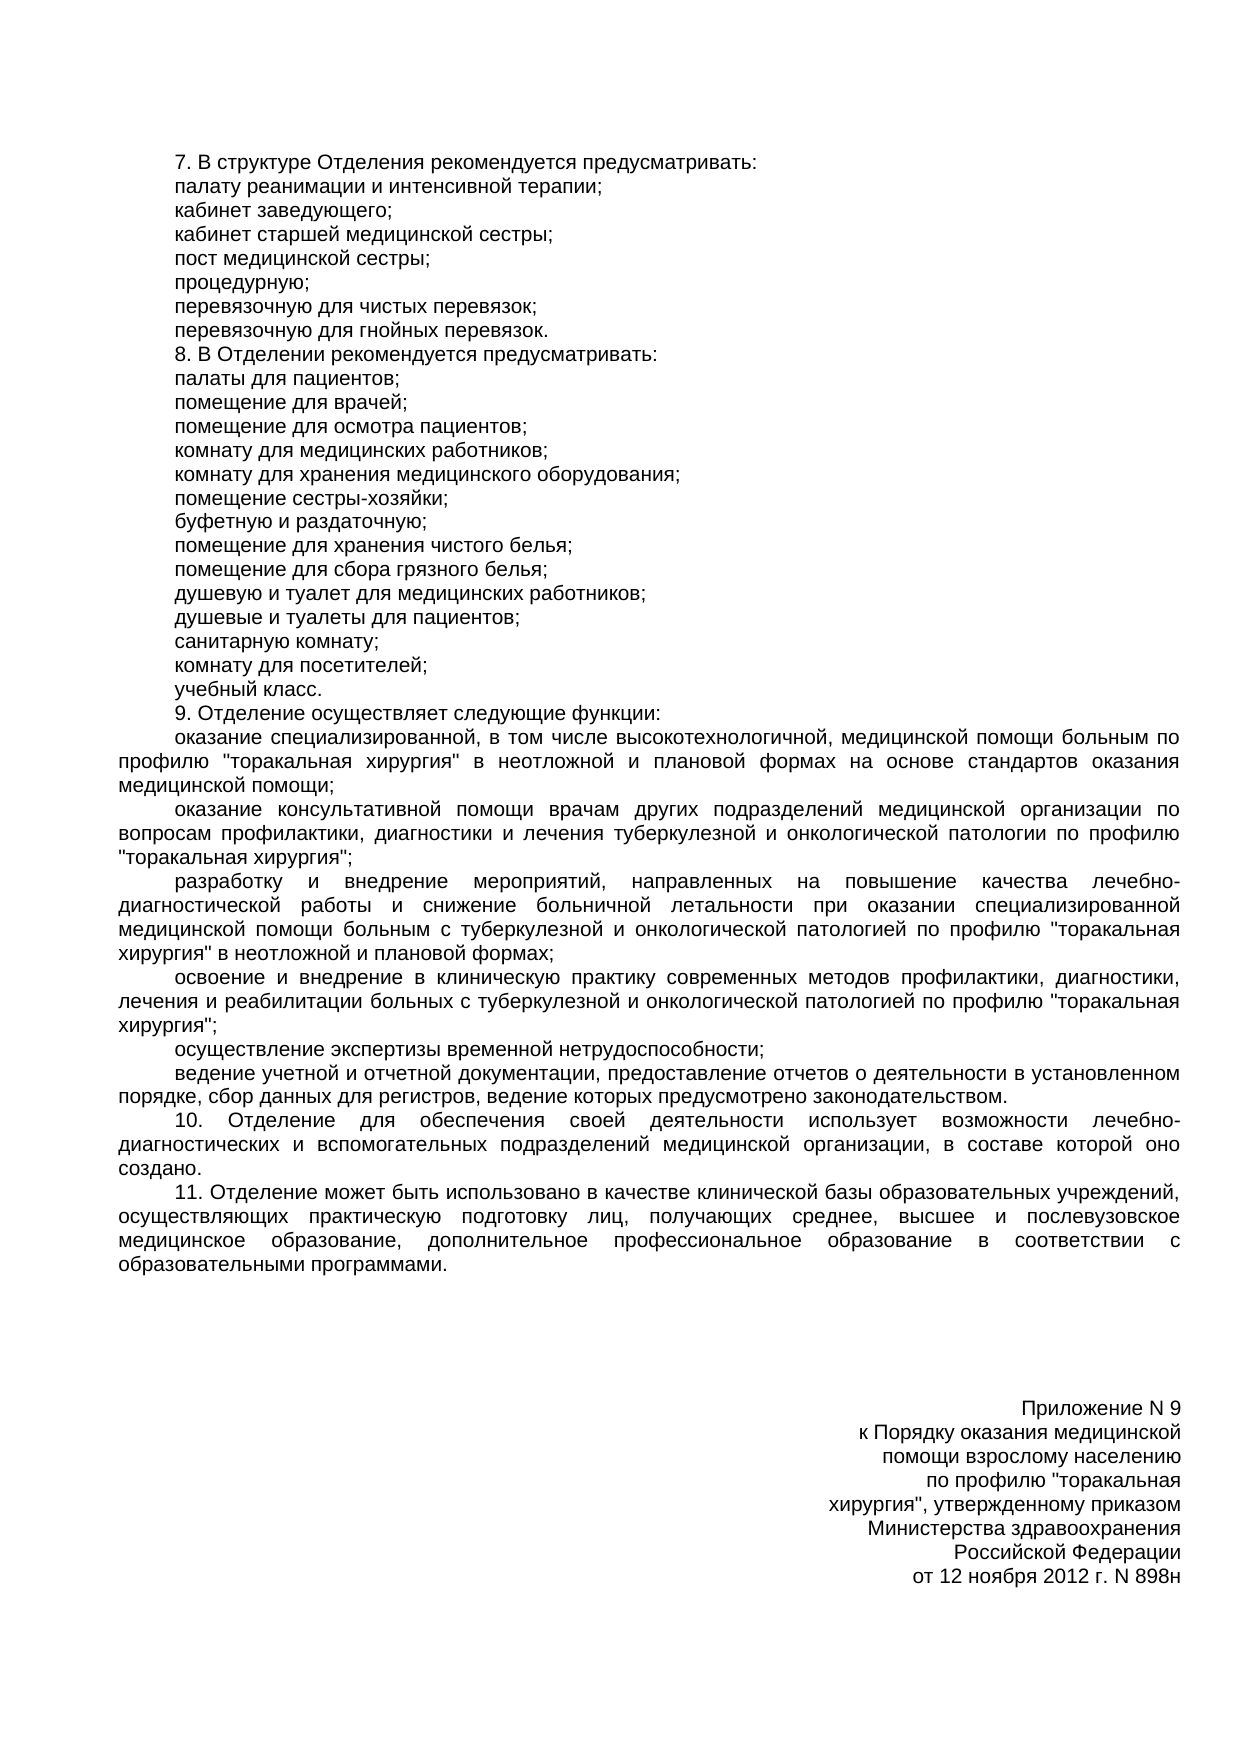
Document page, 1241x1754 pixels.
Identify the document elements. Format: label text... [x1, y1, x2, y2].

text Министерства здравоохранения [118, 1516, 1181, 1539]
text помощи взрослому населению [118, 1444, 1181, 1468]
text комнату для хранения медицинского оборудования; [118, 461, 1181, 485]
text помещение для сбора грязного белья; [118, 557, 1181, 581]
text кабинет старшей медицинской сестры; [118, 222, 1181, 246]
text комнату для медицинских работников; [118, 437, 1181, 461]
text Приложение N 9 [118, 1396, 1181, 1420]
text помещение для осмотра пациентов; [118, 413, 1181, 437]
text 9. Отделение осуществляет следующие функции: [118, 701, 1181, 725]
text пост медицинской сестры; [118, 246, 1181, 270]
text комнату для посетителей; [118, 653, 1181, 677]
text 8. В Отделении рекомендуется предусматривать: [118, 342, 1181, 366]
text оказание консультативной помощи врачам других подразделений медицинской организации по вопросам профилактики, диагностики и лечения туберкулезной и онкологической патологии по профилю "торакальная хирургия"; [118, 797, 1181, 869]
text 10. Отделение для обеспечения своей деятельности использует возможности лечебно-диагностических и вспомогательных подразделений медицинской организации, в составе которой оно создано. [118, 1108, 1181, 1180]
text ведение учетной и отчетной документации, предоставление отчетов о деятельности в установленном порядке, сбор данных для регистров, ведение которых предусмотрено законодательством. [118, 1060, 1181, 1108]
text душевую и туалет для медицинских работников; [118, 581, 1181, 605]
text санитарную комнату; [118, 629, 1181, 653]
text помещение для хранения чистого белья; [118, 533, 1181, 557]
text хирургия", утвержденному приказом [118, 1492, 1181, 1516]
text помещение для врачей; [118, 389, 1181, 413]
text осуществление экспертизы временной нетрудоспособности; [118, 1036, 1181, 1060]
text 11. Отделение может быть использовано в качестве клинической базы образовательных учреждений, осуществляющих практическую подготовку лиц, получающих среднее, высшее и послевузовское медицинское образование, дополнительное профессиональное образование в соответствии с образовательными программами. [118, 1180, 1181, 1276]
text буфетную и раздаточную; [118, 509, 1181, 533]
text Российской Федерации [118, 1539, 1181, 1563]
text перевязочную для гнойных перевязок. [118, 318, 1181, 342]
text палаты для пациентов; [118, 366, 1181, 389]
text учебный класс. [118, 677, 1181, 701]
text 7. В структуре Отделения рекомендуется предусматривать: [118, 150, 1181, 174]
text к Порядку оказания медицинской [118, 1420, 1181, 1444]
text по профилю "торакальная [118, 1468, 1181, 1492]
text палату реанимации и интенсивной терапии; [118, 174, 1181, 198]
text кабинет заведующего; [118, 198, 1181, 222]
text от 12 ноября 2012 г. N 898н [118, 1563, 1181, 1587]
text помещение сестры-хозяйки; [118, 485, 1181, 509]
text процедурную; [118, 270, 1181, 294]
text оказание специализированной, в том числе высокотехнологичной, медицинской помощи больным по профилю "торакальная хирургия" в неотложной и плановой формах на основе стандартов оказания медицинской помощи; [118, 725, 1181, 797]
text разработку и внедрение мероприятий, направленных на повышение качества лечебно-диагностической работы и снижение больничной летальности при оказании специализированной медицинской помощи больным с туберкулезной и онкологической патологией по профилю "торакальная хирургия" в неотложной и плановой формах; [118, 869, 1181, 964]
text освоение и внедрение в клиническую практику современных методов профилактики, диагностики, лечения и реабилитации больных с туберкулезной и онкологической патологией по профилю "торакальная хирургия"; [118, 964, 1181, 1036]
text перевязочную для чистых перевязок; [118, 294, 1181, 318]
text душевые и туалеты для пациентов; [118, 605, 1181, 629]
